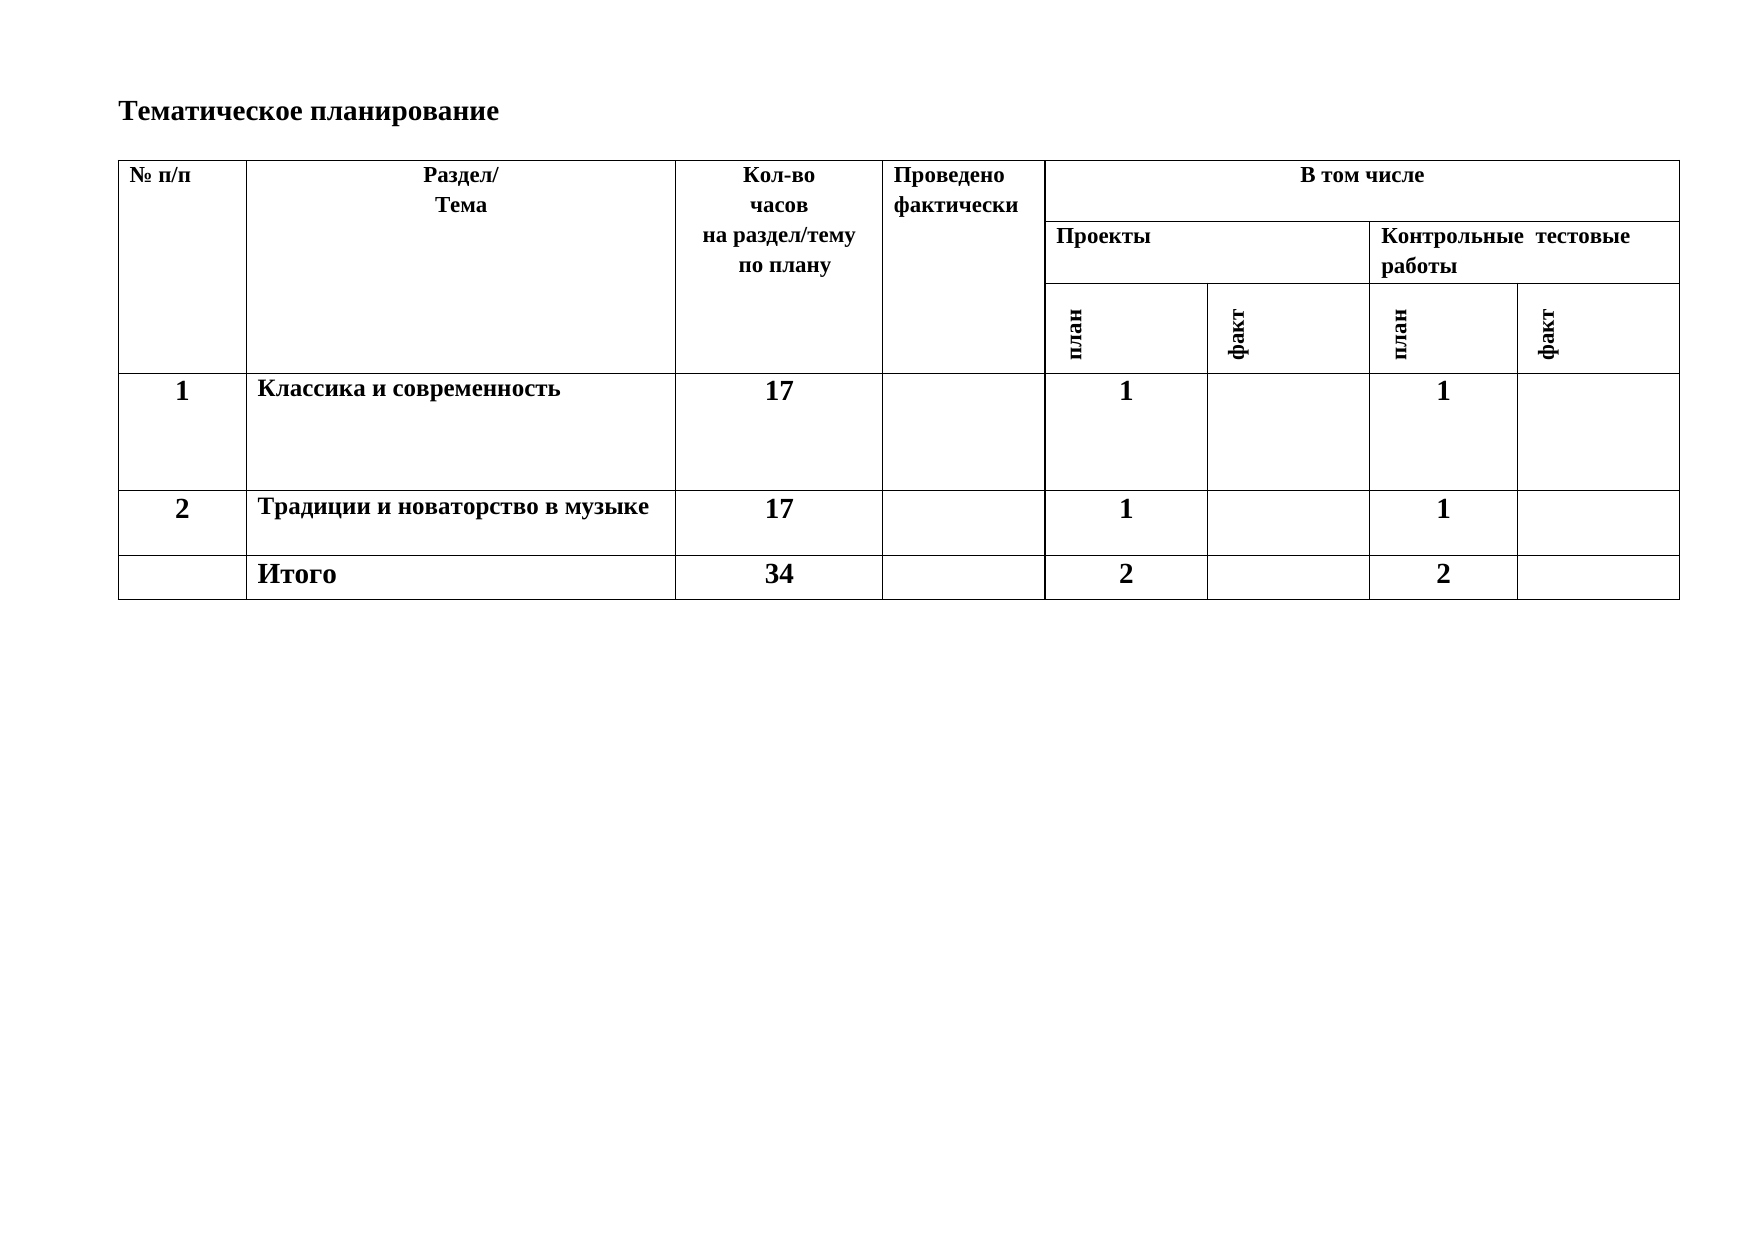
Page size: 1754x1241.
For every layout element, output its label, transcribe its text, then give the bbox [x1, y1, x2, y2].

table_cell [1518, 556, 1679, 599]
table_cell план [1370, 284, 1517, 372]
table_cell 1 [1370, 491, 1517, 555]
table_cell Контрольные тестовые работы [1370, 222, 1679, 283]
table_cell 1 [1046, 491, 1207, 555]
table_cell Классика и современность [247, 374, 675, 490]
table_cell [1208, 374, 1369, 490]
table_cell 17 [676, 374, 882, 490]
table_cell [883, 491, 1044, 555]
table_header Раздел/ Тема [247, 161, 675, 372]
table_cell [1518, 491, 1679, 555]
table_header Кол-во часов на раздел/тему по плану [676, 161, 882, 372]
table_header Проведено фактически [883, 161, 1044, 372]
table_cell [1518, 374, 1679, 490]
table_header № п/п [119, 161, 246, 372]
table_cell 1 [119, 374, 246, 490]
table_cell план [1046, 284, 1207, 372]
table_cell Традиции и новаторство в музыке [247, 491, 675, 555]
table_cell 34 [676, 556, 882, 599]
table_cell 1 [1046, 374, 1207, 490]
table_cell [883, 556, 1044, 599]
table_cell 2 [1046, 556, 1207, 599]
table_cell [119, 556, 246, 599]
text Тематическое планирование [118, 93, 1636, 126]
table_cell факт [1208, 284, 1369, 372]
table_cell [883, 374, 1044, 490]
table_cell Итого [247, 556, 675, 599]
table_cell 2 [1370, 556, 1517, 599]
table_cell 1 [1370, 374, 1517, 490]
table_cell Проекты [1046, 222, 1369, 283]
table_header В том числе [1046, 161, 1679, 221]
table_cell [1208, 556, 1369, 599]
table_cell факт [1518, 284, 1679, 372]
table_cell 17 [676, 491, 882, 555]
table_cell [1208, 491, 1369, 555]
table_cell 2 [119, 491, 246, 555]
